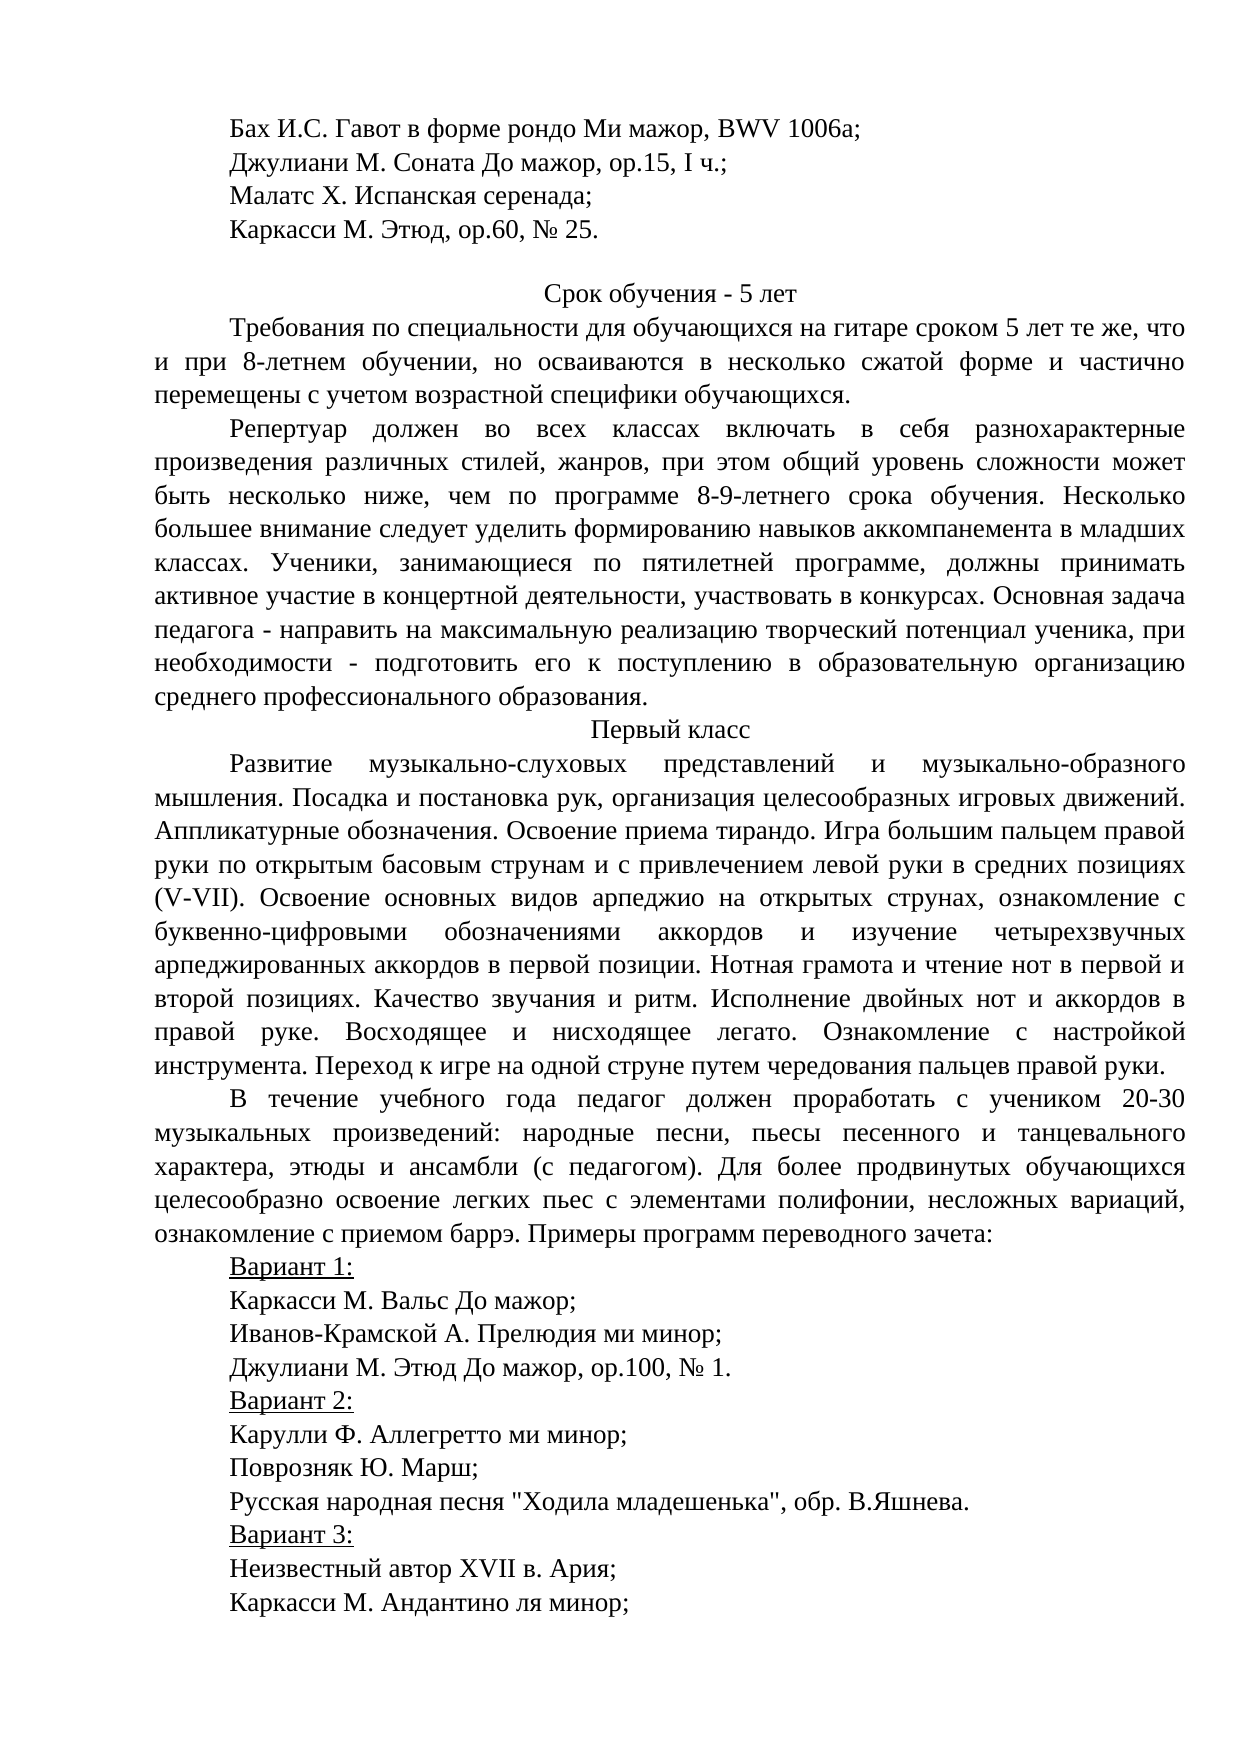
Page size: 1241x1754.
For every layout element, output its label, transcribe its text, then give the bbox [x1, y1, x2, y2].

text Вариант 2: [154, 1384, 1187, 1416]
text Русская народная песня "Ходила младешенька", обр. В.Яшнева. [154, 1485, 1187, 1516]
text Вариант 3: [154, 1518, 1187, 1550]
text Джулиани М. Этюд До мажор, ор.100, № 1. [154, 1351, 1187, 1382]
text Каркасси М. Этюд, ор.60, № 25. [154, 213, 1187, 244]
text Репертуар должен во всех классах включать в себя разнохарактерные произведения различных стилей, жанров, при этом общий уровень сложности может быть несколько ниже, чем по программе 8-9-летнего срока обучения. Несколько большее внимание следует уделить формированию навыков аккомпанемента в младших классах. Ученики, занимающиеся по пятилетней программе, должны принимать активное участие в концертной деятельности, участвовать в конкурсах. Основная задача педагога - направить на максимальную реализацию творческий потенциал ученика, при необходимости - подготовить его к поступлению в образовательную организацию среднего профессионального образования. [154, 412, 1187, 711]
text Вариант 1: [154, 1250, 1187, 1281]
text Бах И.С. Гавот в форме рондо Ми мажор, BWV 1006a; [154, 112, 1187, 143]
text Развитие музыкально-слуховых представлений и музыкально-образного мышления. Посадка и постановка рук, организация целесообразных игровых движений. Аппликатурные обозначения. Освоение приема тирандо. Игра большим пальцем правой руки по открытым басовым струнам и с привлечением левой руки в средних позициях (V-VII). Освоение основных видов арпеджио на открытых струнах, ознакомление с буквенно-цифровыми обозначениями аккордов и изучение четырехзвучных арпеджированных аккордов в первой позиции. Нотная грамота и чтение нот в первой и второй позициях. Качество звучания и ритм. Исполнение двойных нот и аккордов в правой руке. Восходящее и нисходящее легато. Ознакомление с настройкой инструмента. Переход к игре на одной струне путем чередования пальцев правой руки. [154, 747, 1187, 1080]
text Малатс Х. Испанская серенада; [154, 179, 1187, 210]
text Первый класс [154, 713, 1187, 745]
text Каркасси М. Андантино ля минор; [154, 1586, 1187, 1617]
text Каркасси М. Вальс До мажор; [154, 1284, 1187, 1315]
text Карулли Ф. Аллегретто ми минор; [154, 1418, 1187, 1449]
text В течение учебного года педагог должен проработать с учеником 20-30 музыкальных произведений: народные песни, пьесы песенного и танцевального характера, этюды и ансамбли (с педагогом). Для более продвинутых обучающихся целесообразно освоение легких пьес с элементами полифонии, несложных вариаций, ознакомление с приемом баррэ. Примеры программ переводного зачета: [154, 1082, 1187, 1248]
text Неизвестный автор XVII в. Ария; [154, 1552, 1187, 1583]
text Джулиани М. Соната До мажор, ор.15, I ч.; [154, 146, 1187, 177]
text Срок обучения - 5 лет [154, 277, 1187, 309]
text Требования по специальности для обучающихся на гитаре сроком 5 лет те же, что и при 8-летнем обучении, но осваиваются в несколько сжатой форме и частично перемещены с учетом возрастной специфики обучающихся. [154, 311, 1187, 409]
text Иванов-Крамской А. Прелюдия ми минор; [154, 1317, 1187, 1348]
text Поврозняк Ю. Марш; [154, 1451, 1187, 1483]
